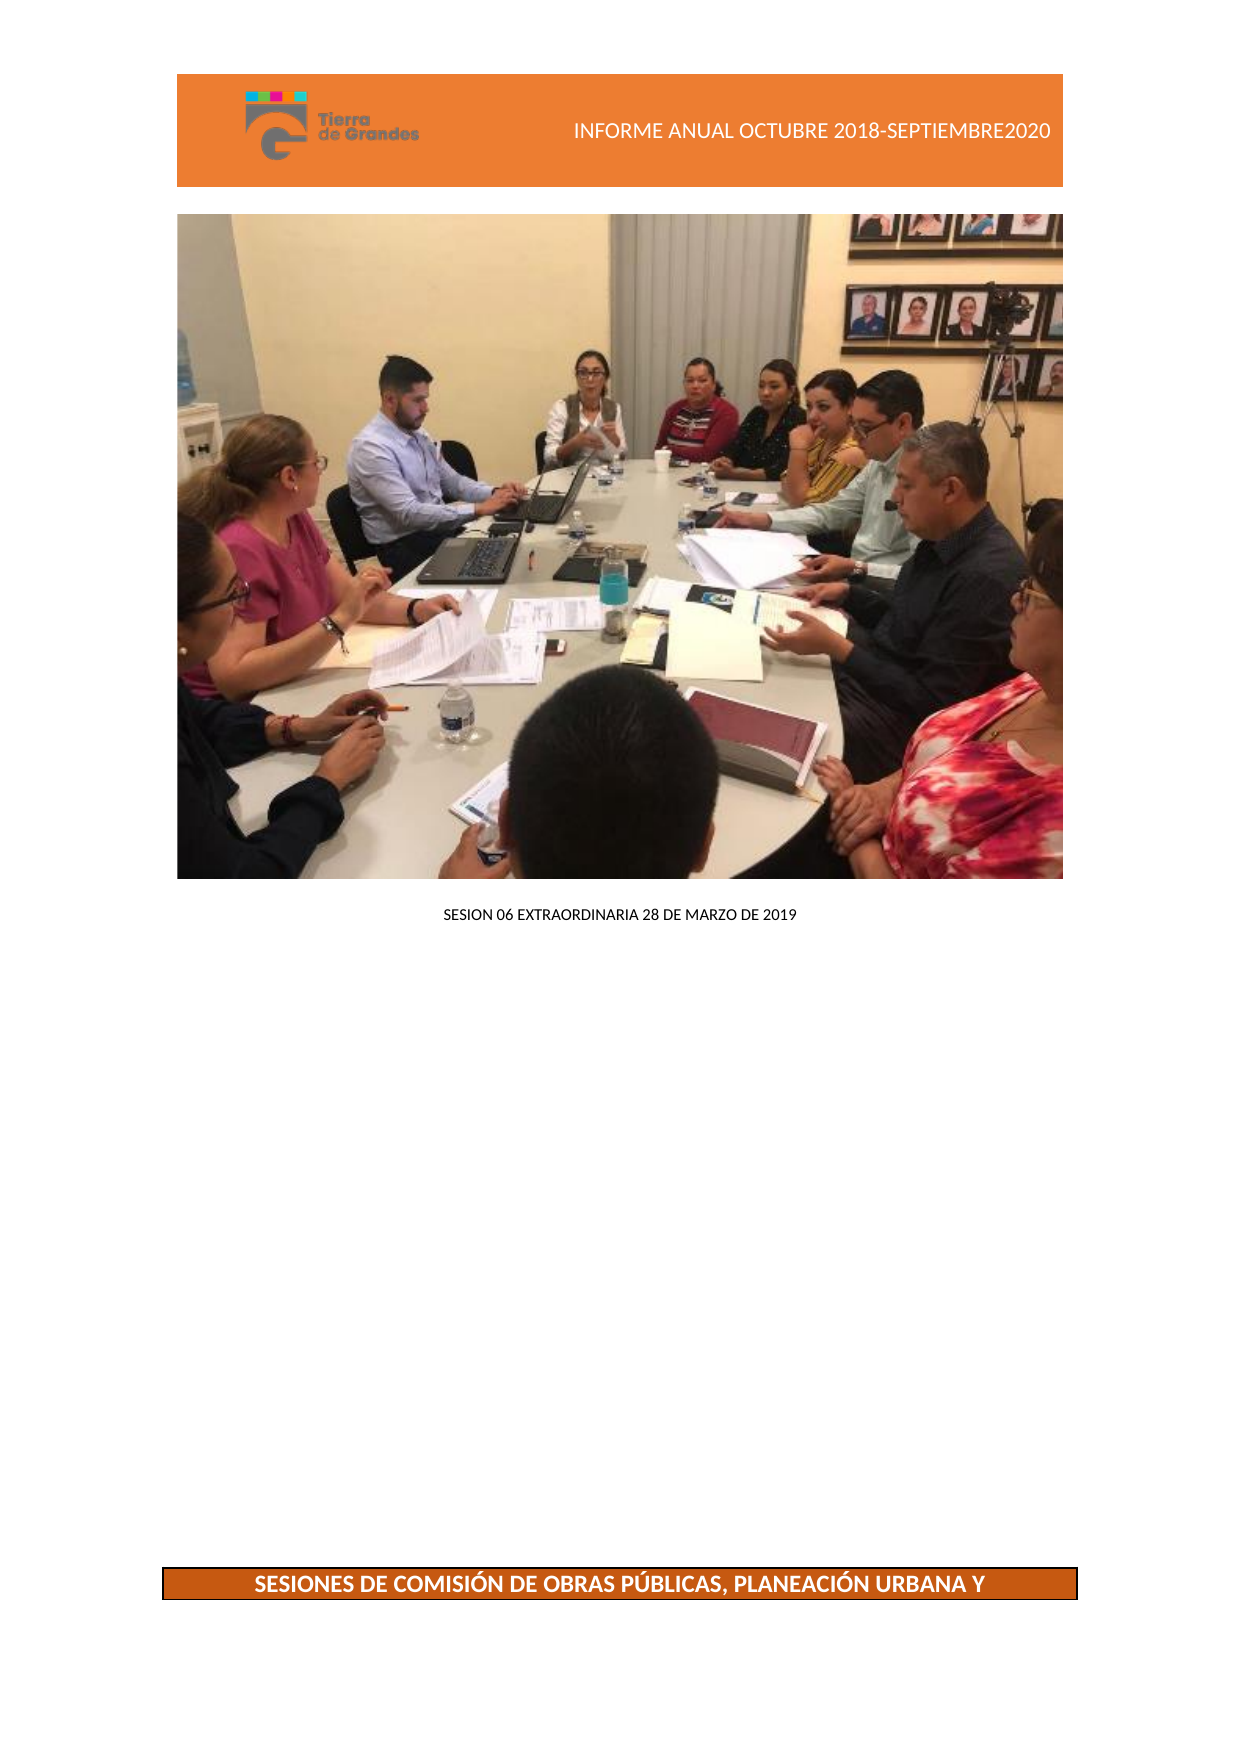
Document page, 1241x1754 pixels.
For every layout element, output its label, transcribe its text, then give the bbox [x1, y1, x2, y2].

picture [177, 214, 1063, 879]
text SESION 06 EXTRAORDINARIA 28 DE MARZO DE 2019 [177, 904, 1063, 924]
picture [240, 85, 429, 175]
table_header SESIONES DE COMISIÓN DE OBRAS PÚBLICAS, PLANEACIÓN URBANA Y REGULARIZACIÓN DE LA TENENCIA DE LA TIERRA (VOCAL). [164, 1569, 1076, 1599]
